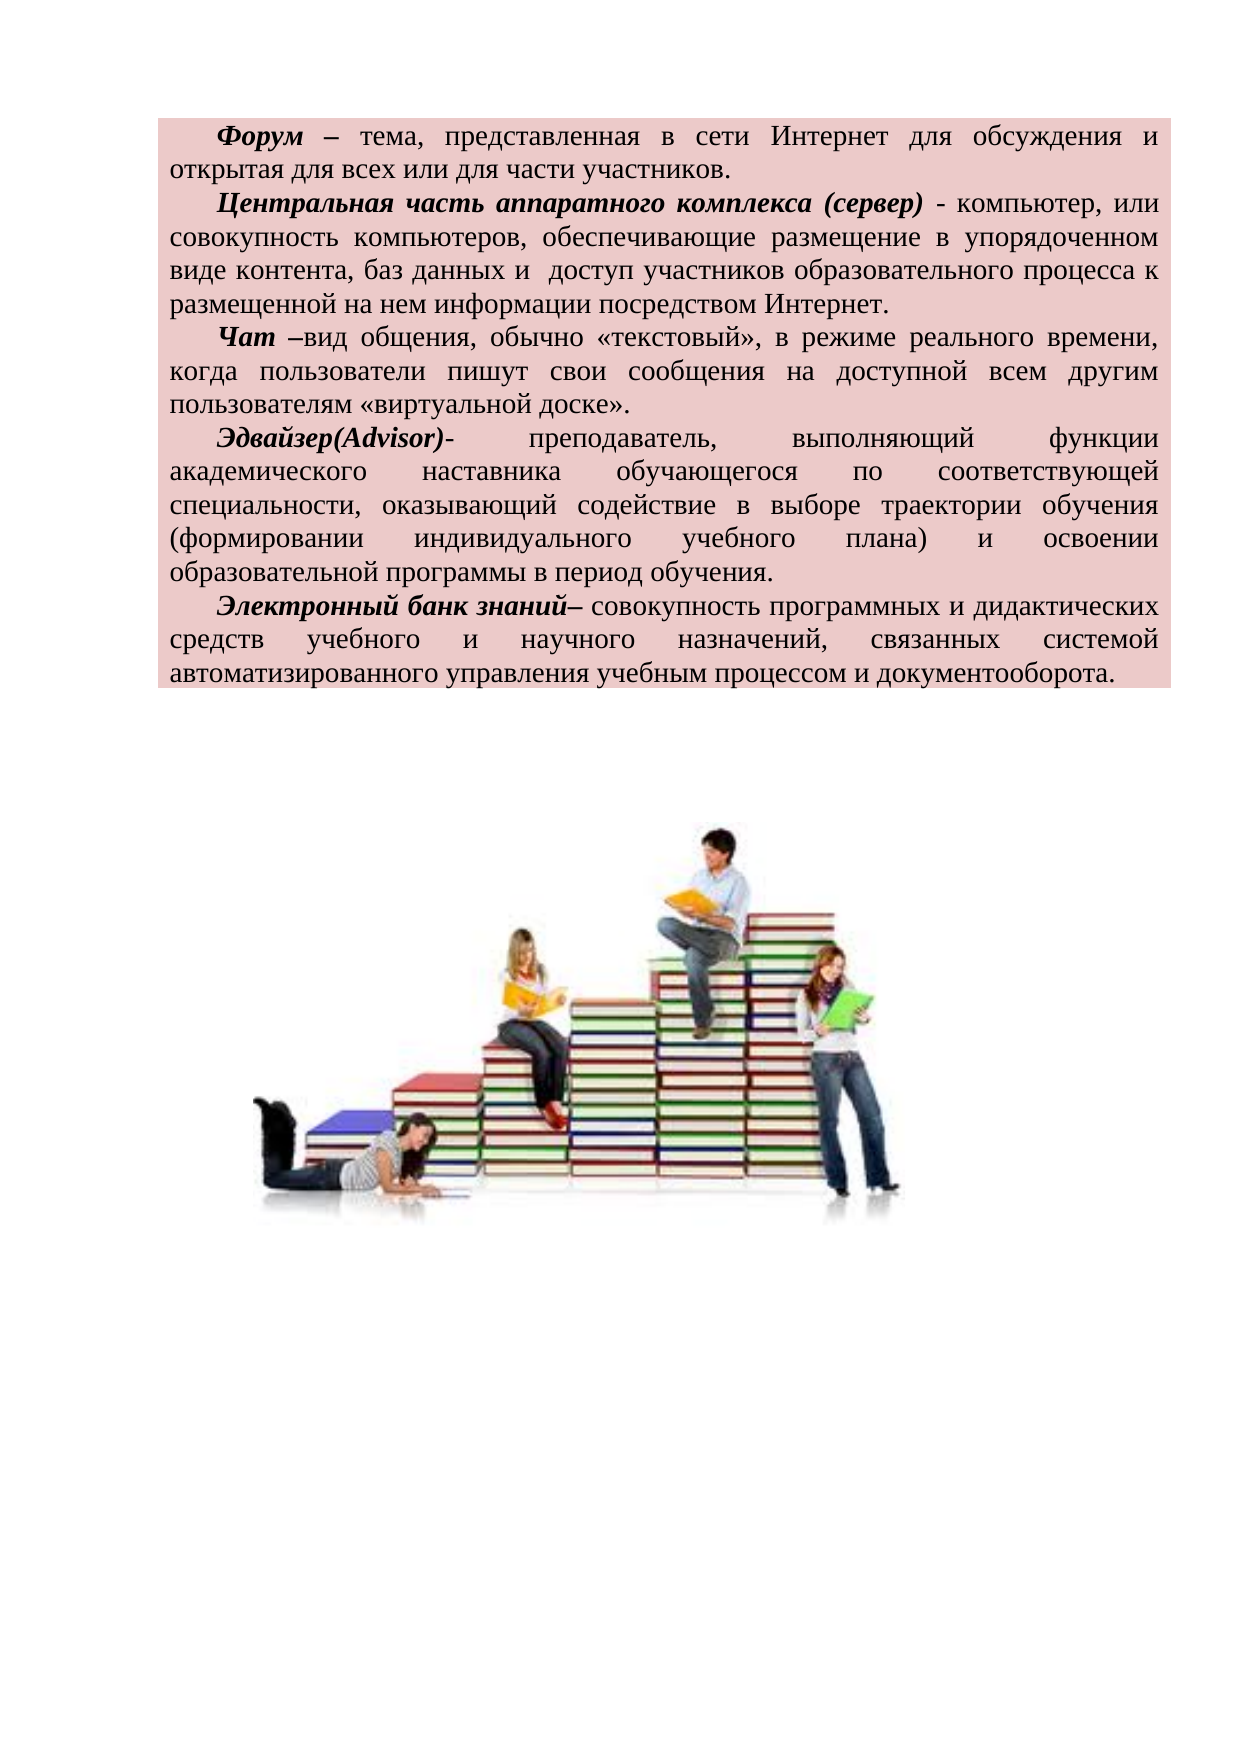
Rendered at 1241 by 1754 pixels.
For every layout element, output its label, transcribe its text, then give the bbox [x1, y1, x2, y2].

table_cell Чат –вид общения, обычно «текстовый», в режиме реального времени, когда пользователи пишут свои сообщения на доступной всем другим пользователям «виртуальной доске». [158, 319, 1171, 420]
table_cell Эдвайзер(Advisor)- преподаватель, выполняющий функции академического наставника обучающегося по соответствующей специальности, оказывающий содействие в выборе траектории обучения (формировании индивидуального учебного плана) и освоении образовательной программы в период обучения. [158, 420, 1171, 588]
table_cell Центральная часть аппаратного комплекса (сервер) - компьютер, или совокупность компьютеров, обеспечивающие размещение в упорядоченном виде контента, баз данных и доступ участников образовательного процесса к размещенной на нем информации посредством Интернет. [158, 185, 1171, 319]
picture [253, 822, 906, 1228]
table_cell Электронный банк знаний– совокупность программных и дидактических средств учебного и научного назначений, связанных системой автоматизированного управления учебным процессом и документооборота. [158, 588, 1171, 688]
table_cell Форум – тема, представленная в сети Интернет для обсуждения и открытая для всех или для части участников. [158, 118, 1171, 185]
